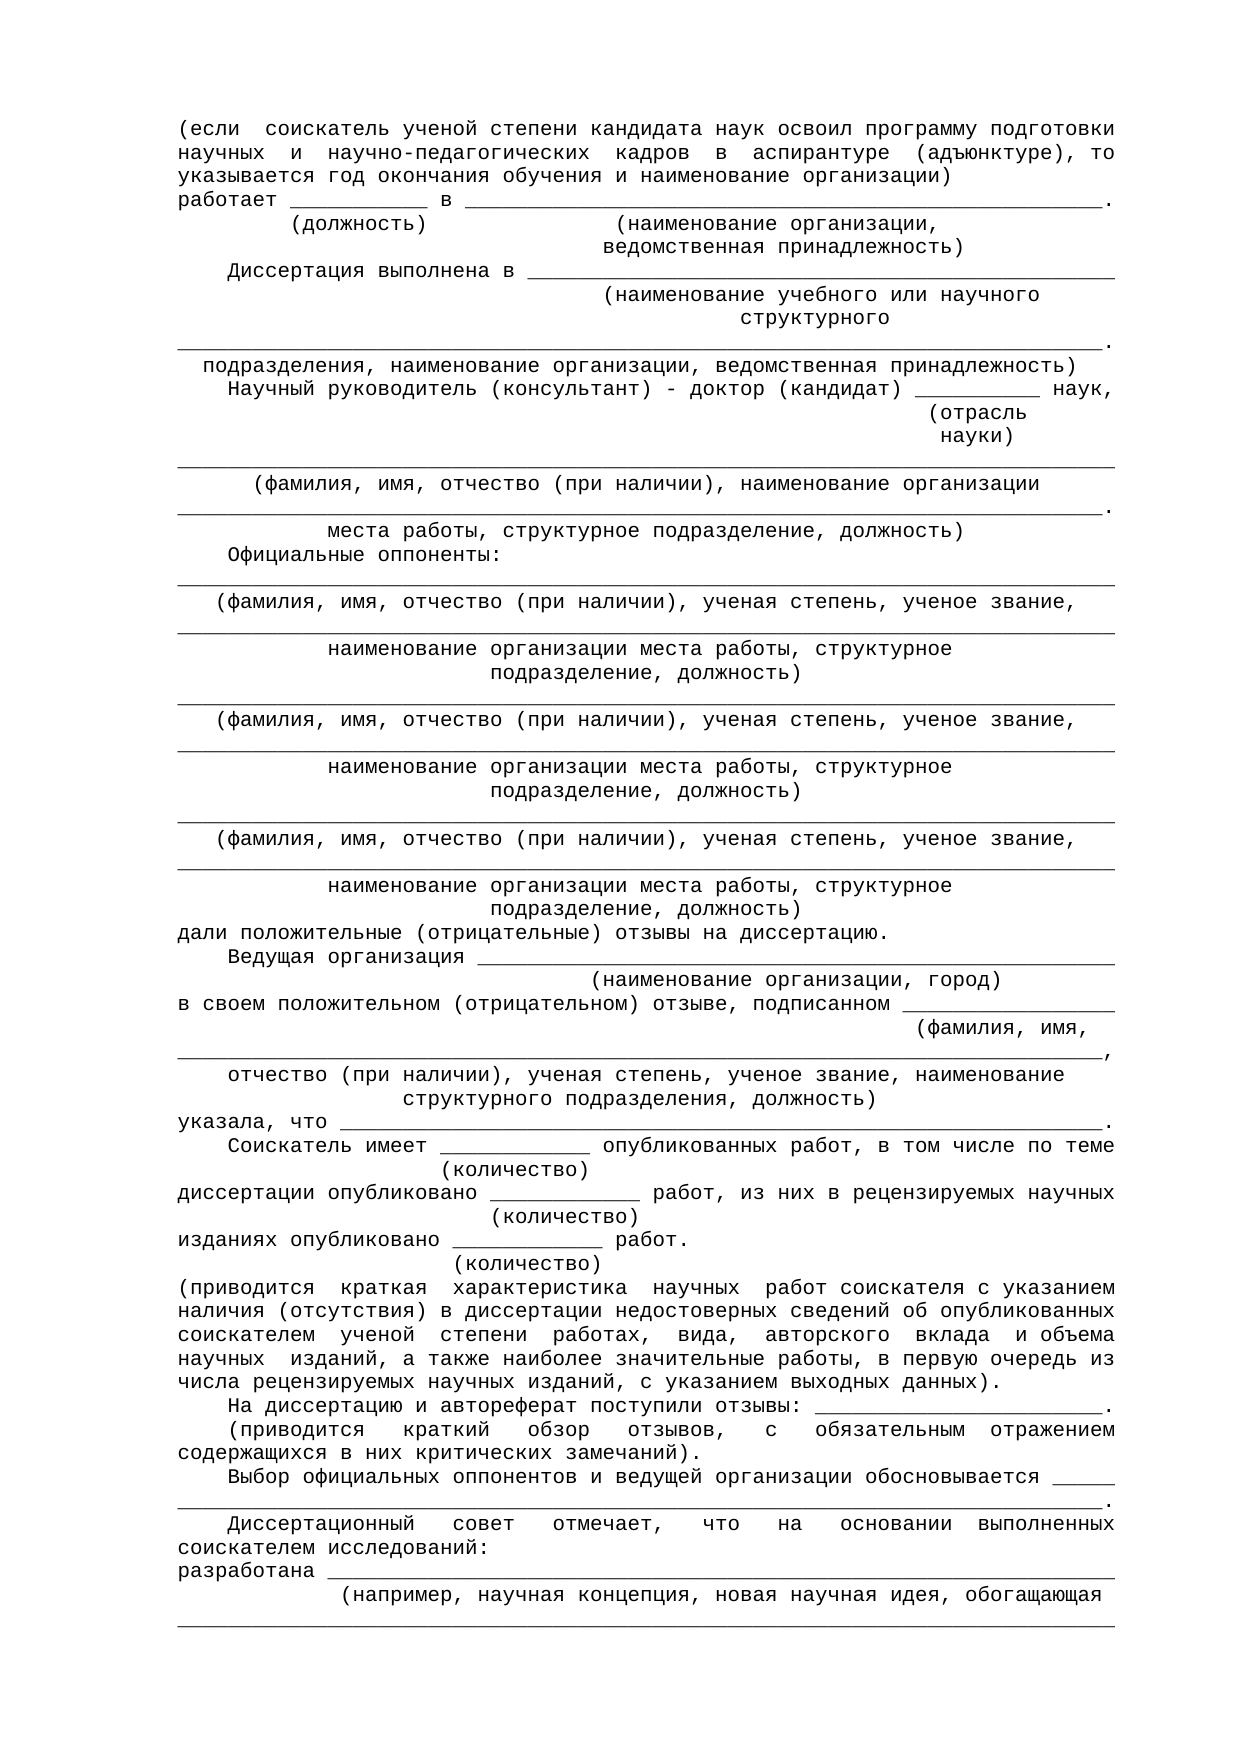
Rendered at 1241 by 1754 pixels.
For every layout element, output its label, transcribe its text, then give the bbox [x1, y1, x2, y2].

text Диссертационный совет отмечает, что на основании выполненных [177, 1513, 1152, 1537]
text ___________________________________________________________________________ [177, 449, 1152, 473]
text ___________________________________________________________________________ [177, 615, 1152, 638]
text работает ___________ в ___________________________________________________. [177, 189, 1152, 213]
text На диссертацию и автореферат поступили отзывы: _______________________. [177, 1395, 1152, 1419]
text __________________________________________________________________________. [177, 1489, 1152, 1513]
text указывается год окончания обучения и наименование организации) [177, 165, 1152, 189]
text изданиях опубликовано ____________ работ. [177, 1229, 1152, 1253]
text содержащихся в них критических замечаний). [177, 1442, 1152, 1466]
text научных и научно-педагогических кадров в аспирантуре (адъюнктуре), то [177, 142, 1152, 165]
text подразделение, должность) [177, 898, 1152, 922]
text наименование организации места работы, структурное [177, 757, 1152, 780]
text науки) [177, 426, 1152, 449]
text подразделения, наименование организации, ведомственная принадлежность) [177, 354, 1152, 378]
text (фамилия, имя, отчество (при наличии), ученая степень, ученое звание, [177, 591, 1152, 615]
text (например, научная концепция, новая научная идея, обогащающая [177, 1584, 1152, 1608]
text Соискатель имеет ____________ опубликованных работ, в том числе по теме [177, 1135, 1152, 1158]
text числа рецензируемых научных изданий, с указанием выходных данных). [177, 1371, 1152, 1395]
text (если соискатель ученой степени кандидата наук освоил программу подготовки [177, 118, 1152, 142]
text (наименование организации, город) [177, 969, 1152, 993]
text __________________________________________________________________________. [177, 496, 1152, 520]
text указала, что _____________________________________________________________. [177, 1111, 1152, 1135]
text ведомственная принадлежность) [177, 236, 1152, 260]
text (количество) [177, 1206, 1152, 1229]
text (приводится краткая характеристика научных работ соискателя с указанием [177, 1277, 1152, 1300]
text наличия (отсутствия) в диссертации недостоверных сведений об опубликованных [177, 1300, 1152, 1324]
text (отрасль [177, 402, 1152, 426]
text научных изданий, а также наиболее значительные работы, в первую очередь из [177, 1348, 1152, 1371]
text (наименование учебного или научного [177, 284, 1152, 307]
text ___________________________________________________________________________ [177, 804, 1152, 827]
text (фамилия, имя, отчество (при наличии), ученая степень, ученое звание, [177, 827, 1152, 851]
text структурного [177, 307, 1152, 331]
text разработана _______________________________________________________________ [177, 1561, 1152, 1584]
text __________________________________________________________________________. [177, 331, 1152, 354]
text (фамилия, имя, [177, 1017, 1152, 1040]
text ___________________________________________________________________________ [177, 733, 1152, 757]
text диссертации опубликовано ____________ работ, из них в рецензируемых научных [177, 1182, 1152, 1206]
text __________________________________________________________________________, [177, 1040, 1152, 1064]
text (фамилия, имя, отчество (при наличии), ученая степень, ученое звание, [177, 709, 1152, 733]
text структурного подразделения, должность) [177, 1088, 1152, 1111]
text наименование организации места работы, структурное [177, 875, 1152, 898]
text (должность) (наименование организации, [177, 213, 1152, 236]
text подразделение, должность) [177, 780, 1152, 804]
text ___________________________________________________________________________ [177, 1608, 1152, 1631]
text Ведущая организация ___________________________________________________ [177, 946, 1152, 969]
text ___________________________________________________________________________ [177, 851, 1152, 875]
text наименование организации места работы, структурное [177, 638, 1152, 662]
text дали положительные (отрицательные) отзывы на диссертацию. [177, 922, 1152, 946]
text соискателем исследований: [177, 1537, 1152, 1561]
text Диссертация выполнена в _______________________________________________ [177, 260, 1152, 284]
text Научный руководитель (консультант) - доктор (кандидат) __________ наук, [177, 378, 1152, 402]
text ___________________________________________________________________________ [177, 686, 1152, 709]
text (приводится краткий обзор отзывов, с обязательным отражением [177, 1419, 1152, 1442]
text в своем положительном (отрицательном) отзыве, подписанном _________________ [177, 993, 1152, 1017]
text (фамилия, имя, отчество (при наличии), наименование организации [177, 473, 1152, 496]
text места работы, структурное подразделение, должность) [177, 520, 1152, 544]
text (количество) [177, 1253, 1152, 1277]
text (количество) [177, 1158, 1152, 1182]
text Выбор официальных оппонентов и ведущей организации обосновывается _____ [177, 1466, 1152, 1489]
text ___________________________________________________________________________ [177, 567, 1152, 591]
text подразделение, должность) [177, 662, 1152, 686]
text отчество (при наличии), ученая степень, ученое звание, наименование [177, 1064, 1152, 1088]
text Официальные оппоненты: [177, 544, 1152, 567]
text соискателем ученой степени работах, вида, авторского вклада и объема [177, 1324, 1152, 1348]
